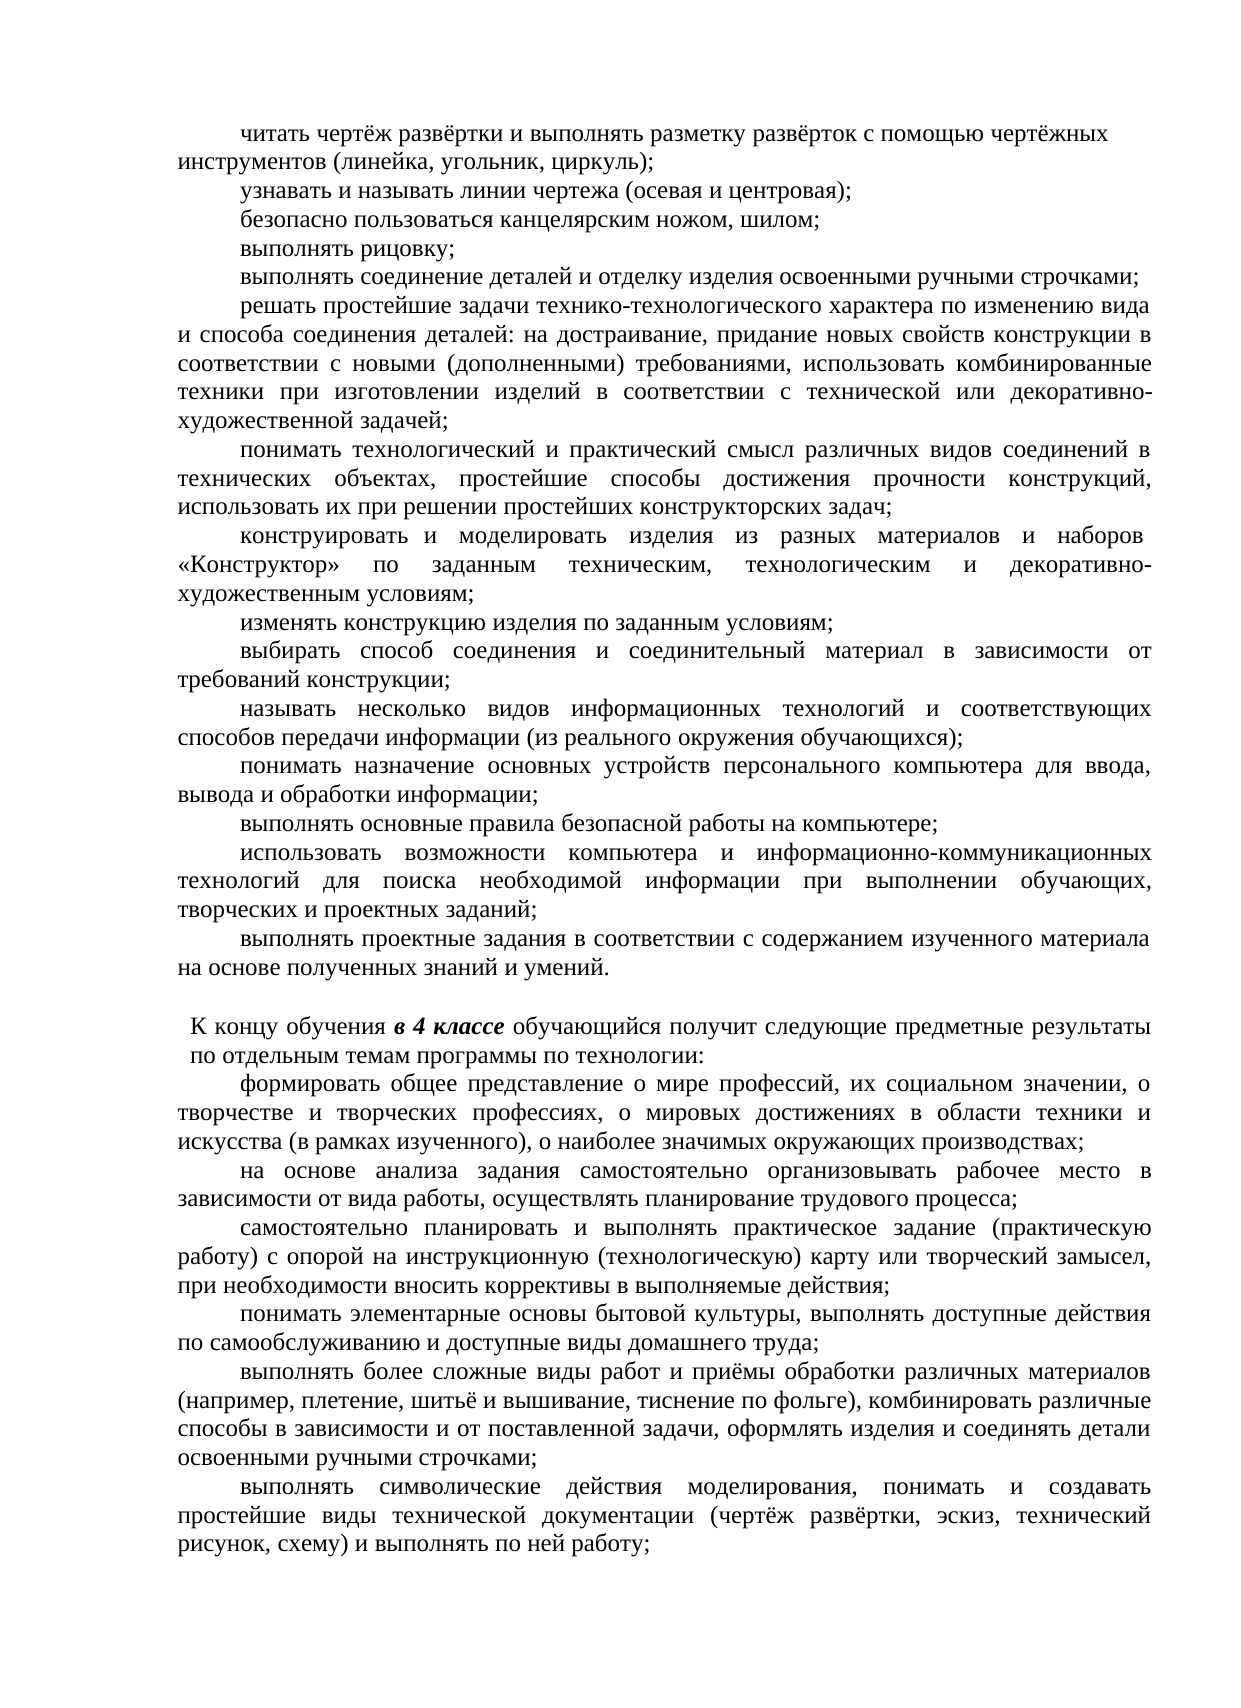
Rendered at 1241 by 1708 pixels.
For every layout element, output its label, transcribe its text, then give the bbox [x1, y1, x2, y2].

text называть несколько видов информационных технологий и соответствующих способов передачи информации (из реального окружения обучающихся); [177, 693, 1152, 750]
text выполнять основные правила безопасной работы на компьютере; [240, 808, 1163, 837]
text узнавать и называть линии чертежа (осевая и центровая); безопасно пользоваться канцелярским ножом, шилом; выполнять рицовку; [240, 175, 854, 261]
text формировать общее представление о мире профессий, их социальном значении, о творчестве и творческих профессиях, о мировых достижениях в области техники и искусства (в рамках изученного), о наиболее значимых окружающих производствах; [177, 1068, 1152, 1155]
text «Конструктор» по заданным техническим, технологическим и декоративно- художественным условиям; [177, 549, 1152, 607]
text К концу обучения в 4 классе обучающийся получит следующие предметные результаты по отдельным темам программы по технологии: [190, 1011, 1152, 1068]
text выполнять проектные задания в соответствии с содержанием изученного материала на основе полученных знаний и умений. [177, 923, 1151, 980]
text читать чертёж развёртки и выполнять разметку развёрток с помощью чертёжных инструментов (линейка, угольник, циркуль); [177, 118, 1163, 175]
text понимать назначение основных устройств персонального компьютера для ввода, вывода и обработки информации; [177, 750, 1151, 808]
text выбирать способ соединения и соединительный материал в зависимости от требований конструкции; [177, 635, 1152, 693]
text понимать технологический и практический смысл различных видов соединений в технических объектах, простейшие способы достижения прочности конструкций, использовать их при решении простейших конструкторских задач; [177, 434, 1152, 520]
text выполнять соединение деталей и отделку изделия освоенными ручными строчками; решать простейшие задачи технико-технологического характера по изменению вида [240, 261, 1163, 319]
text конструировать и моделировать изделия из разных материалов и наборов [240, 520, 1163, 549]
text изменять конструкцию изделия по заданным условиям; [240, 607, 1163, 635]
text понимать элементарные основы бытовой культуры, выполнять доступные действия по самообслуживанию и доступные виды домашнего труда; [177, 1298, 1152, 1356]
text выполнять более сложные виды работ и приёмы обработки различных материалов (например, плетение, шитьё и вышивание, тиснение по фольге), комбинировать различные способы в зависимости и от поставленной задачи, оформлять изделия и соединять детали освоенными ручными строчками; [177, 1356, 1152, 1471]
text на основе анализа задания самостоятельно организовывать рабочее место в зависимости от вида работы, осуществлять планирование трудового процесса; [177, 1155, 1152, 1212]
text выполнять символические действия моделирования, понимать и создавать простейшие виды технической документации (чертёж развёртки, эскиз, технический рисунок, схему) и выполнять по ней работу; [177, 1471, 1151, 1557]
text использовать возможности компьютера и информационно-коммуникационных технологий для поиска необходимой информации при выполнении обучающих, творческих и проектных заданий; [177, 837, 1152, 923]
text самостоятельно планировать и выполнять практическое задание (практическую работу) с опорой на инструкционную (технологическую) карту или творческий замысел, при необходимости вносить коррективы в выполняемые действия; [177, 1212, 1152, 1298]
text и способа соединения деталей: на достраивание, придание новых свойств конструкции в соответствии с новыми (дополненными) требованиями, использовать комбинированные техники при изготовлении изделий в соответствии с технической или декоративно- художественной задачей; [177, 319, 1153, 434]
